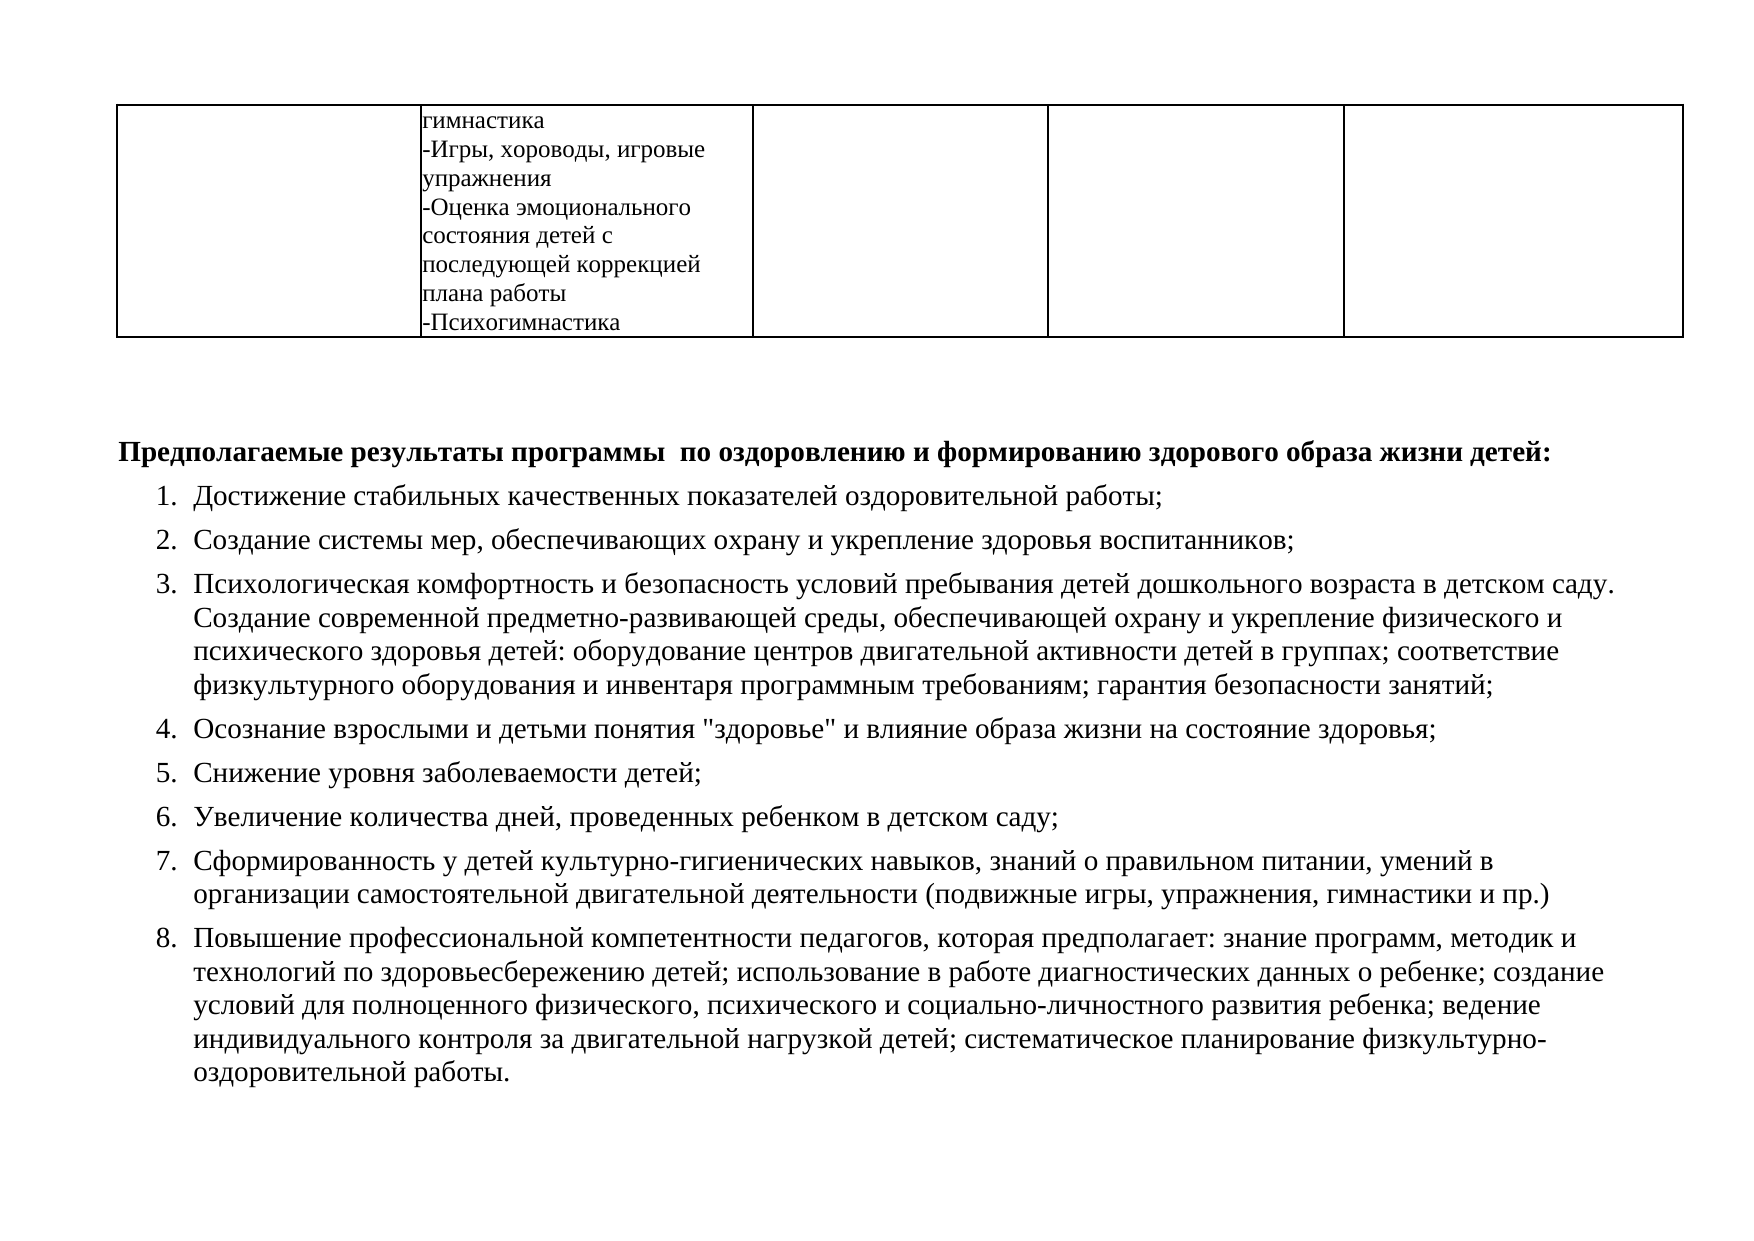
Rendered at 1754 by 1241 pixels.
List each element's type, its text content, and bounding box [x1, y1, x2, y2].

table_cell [118, 106, 420, 336]
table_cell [422, 106, 752, 336]
list Достижение стабильных качественных показателей оздоровительной работы; [156, 478, 1636, 512]
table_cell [1345, 106, 1682, 336]
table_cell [754, 106, 1047, 336]
list Увеличение количества дней, проведенных ребенком в детском саду; [156, 799, 1636, 832]
list Осознание взрослыми и детьми понятия "здоровье" и влияние образа жизни на состояние здоровья; [156, 711, 1636, 744]
text Предполагаемые результаты программы по оздоровлению и формированию здорового образа жизни детей: [118, 434, 1636, 468]
list Психологическая комфортность и безопасность условий пребывания детей дошкольного возраста в детском саду. Создание современной предметно-развивающей среды, обеспечивающей охрану и укрепление физического и психического здоровья детей: оборудование центров двигательной активности детей в группах; соответствие физкультурного оборудования и инвентаря программным требованиям; гарантия безопасности занятий; [156, 566, 1636, 700]
list Создание системы мер, обеспечивающих охрану и укрепление здоровья воспитанников; [156, 522, 1636, 556]
list Повышение профессиональной компетентности педагогов, которая предполагает: знание программ, методик и технологий по здоровьесбережению детей; использование в работе диагностических данных о ребенке; создание условий для полноценного физического, психического и социально-личностного развития ребенка; ведение индивидуального контроля за двигательной нагрузкой детей; систематическое планирование физкультурно-оздоровительной работы. [156, 920, 1636, 1088]
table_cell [1049, 106, 1343, 336]
list Снижение уровня заболеваемости детей; [156, 755, 1636, 788]
list Сформированность у детей культурно-гигиенических навыков, знаний о правильном питании, умений в организации самостоятельной двигательной деятельности (подвижные игры, упражнения, гимнастики и пр.) [156, 843, 1636, 910]
